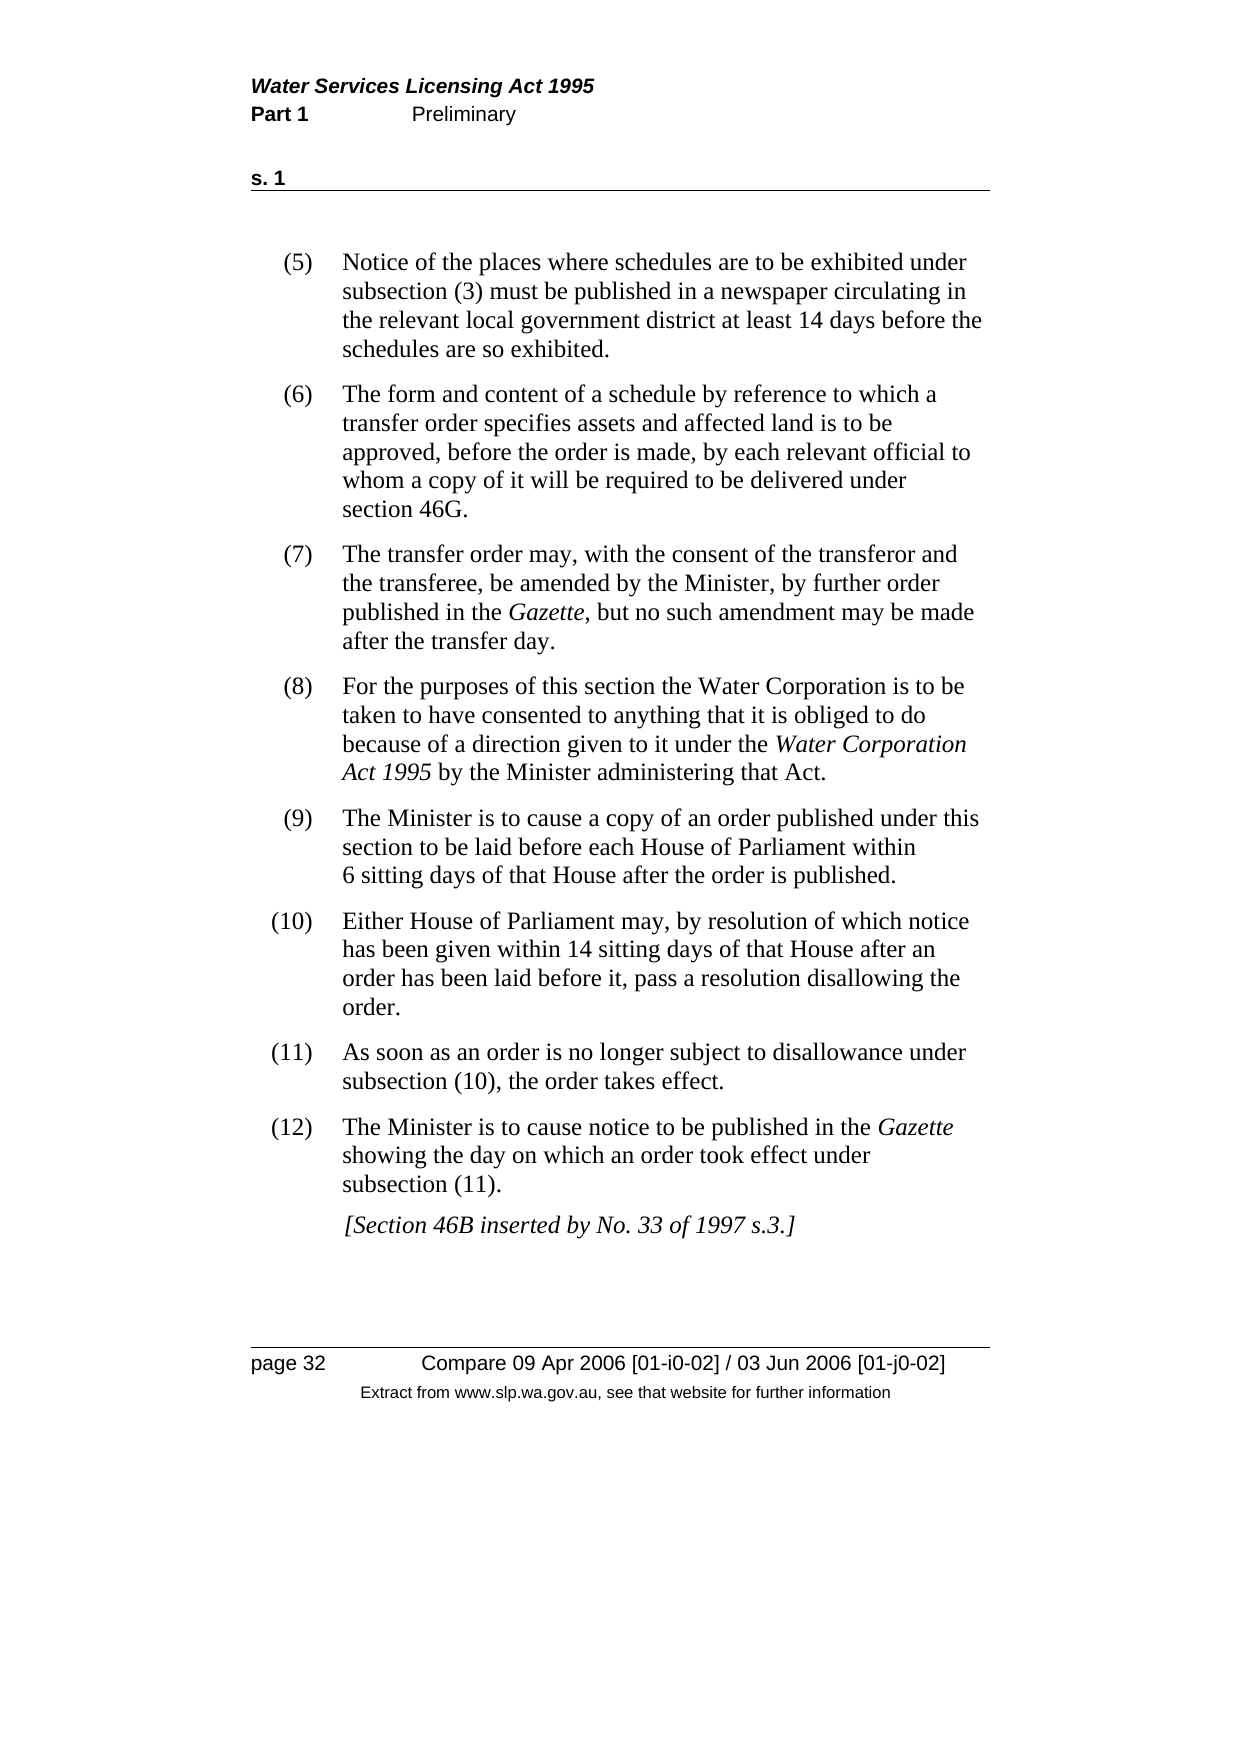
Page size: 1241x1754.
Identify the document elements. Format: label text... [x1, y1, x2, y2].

text (7) The transfer order may, with the consent of the transferor and the transferee, be amended by the Minister, by further order published in the Gazette, but no such amendment may be made after the transfer day. [251, 539, 990, 654]
text (9) The Minister is to cause a copy of an order published under this section to be laid before each House of Parliament within 6 sitting days of that House after the order is published. [251, 803, 990, 889]
text (10) Either House of Parliament may, by resolution of which notice has been given within 14 sitting days of that House after an order has been laid before it, pass a resolution disallowing the order. [251, 906, 990, 1021]
text (6) The form and content of a schedule by reference to which a transfer order specifies assets and affected land is to be approved, before the order is made, by each relevant official to whom a copy of it will be required to be delivered under section 46G. [251, 379, 990, 523]
text [Section 46B inserted by No. 33 of 1997 s.3.] [251, 1210, 990, 1239]
text (11) As soon as an order is no longer subject to disallowance under subsection (10), the order takes effect. [251, 1037, 990, 1095]
text (8) For the purposes of this section the Water Corporation is to be taken to have consented to anything that it is obliged to do because of a direction given to it under the Water Corporation Act 1995 by the Minister administering that Act. [251, 671, 990, 786]
text (5) Notice of the places where schedules are to be exhibited under subsection (3) must be published in a newspaper circulating in the relevant local government district at least 14 days before the schedules are so exhibited. [251, 247, 990, 362]
text (12) The Minister is to cause notice to be published in the Gazette showing the day on which an order took effect under subsection (11). [251, 1112, 990, 1198]
